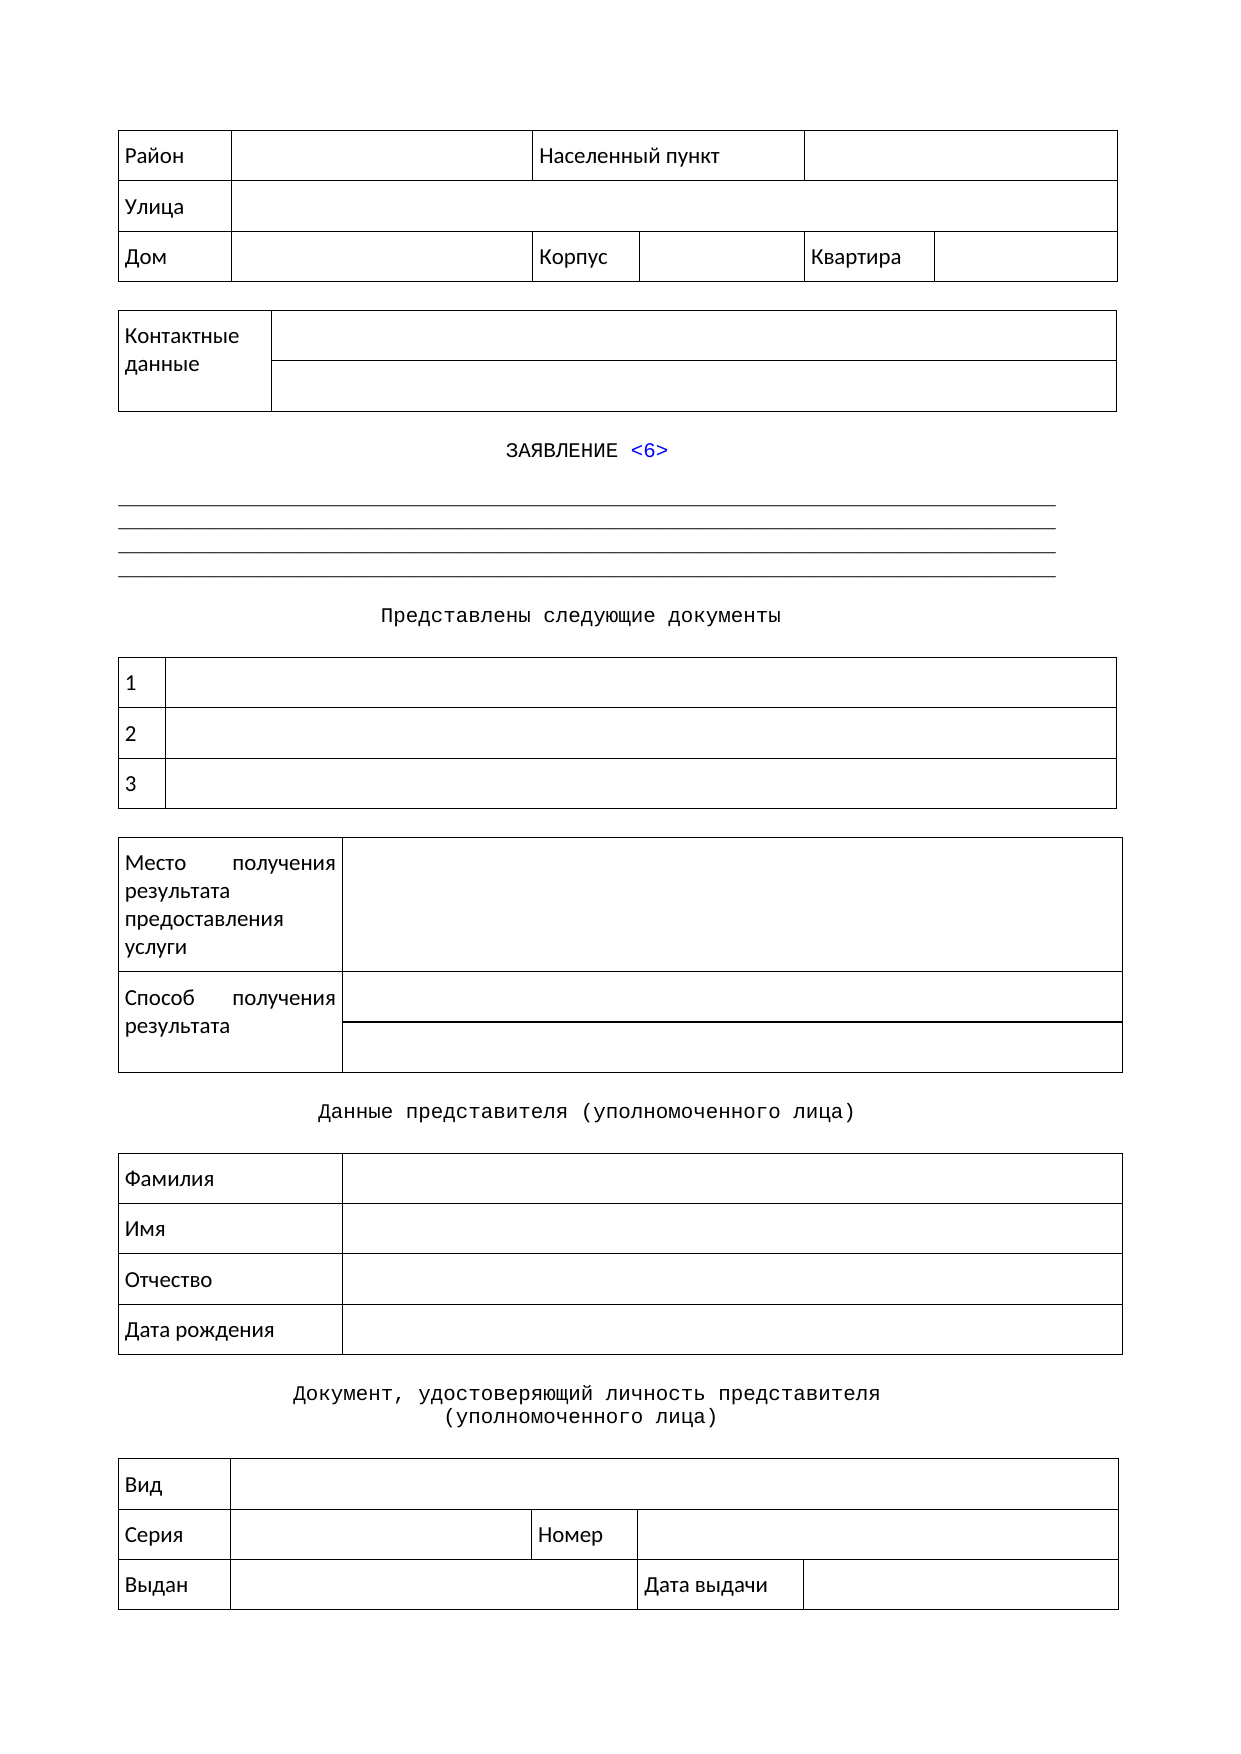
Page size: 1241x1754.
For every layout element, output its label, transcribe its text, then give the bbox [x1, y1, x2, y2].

table_cell Способ получения результата [119, 972, 342, 1072]
table_cell Выдан [119, 1560, 230, 1609]
table_cell Улица [119, 181, 231, 231]
table_header Контактные данные [119, 311, 271, 411]
table_cell [343, 1305, 1122, 1354]
table_cell [343, 972, 1122, 1021]
table_cell [231, 1510, 531, 1559]
table_cell [805, 131, 1117, 180]
table_cell Квартира [805, 232, 934, 281]
table_header [231, 1459, 1118, 1508]
text ___________________________________________________________________________ [118, 534, 1152, 558]
text ___________________________________________________________________________ [118, 511, 1152, 534]
table_cell [638, 1510, 1118, 1559]
table_header [272, 311, 1116, 360]
table_cell Номер [532, 1510, 637, 1559]
table_cell Корпус [533, 232, 639, 281]
text ЗАЯВЛЕНИЕ <6> [118, 439, 1152, 463]
table_cell [232, 181, 1117, 231]
table_header Вид [119, 1459, 230, 1508]
text Представлены следующие документы [118, 605, 1152, 629]
text ___________________________________________________________________________ [118, 558, 1152, 581]
table_header Фамилия [119, 1154, 342, 1203]
table_header [343, 1154, 1122, 1203]
table_cell Населенный пункт [533, 131, 804, 180]
table_cell [166, 708, 1116, 757]
table_cell Дата выдачи [638, 1560, 803, 1609]
table_cell Район [119, 131, 231, 180]
table_cell Дата рождения [119, 1305, 342, 1354]
table_cell [272, 361, 1116, 411]
table_header [343, 838, 1122, 971]
table_cell Дом [119, 232, 231, 281]
table_cell [166, 759, 1116, 808]
table_cell [343, 1254, 1122, 1303]
table_cell [343, 1023, 1122, 1072]
table_cell 3 [119, 759, 165, 808]
table_cell Отчество [119, 1254, 342, 1303]
table_header 1 [119, 658, 165, 707]
table_cell 2 [119, 708, 165, 757]
text (уполномоченного лица) [118, 1406, 1152, 1430]
table_header [166, 658, 1116, 707]
text Данные представителя (уполномоченного лица) [118, 1101, 1152, 1124]
table_cell Имя [119, 1204, 342, 1253]
text Документ, удостоверяющий личность представителя [118, 1383, 1152, 1406]
table_cell [804, 1560, 1118, 1609]
text ___________________________________________________________________________ [118, 487, 1152, 511]
table_cell [343, 1204, 1122, 1253]
table_cell [640, 232, 804, 281]
table_cell [232, 131, 532, 180]
table_header Место получения результата предоставления услуги [119, 838, 342, 971]
table_cell [231, 1560, 637, 1609]
table_cell [935, 232, 1117, 281]
table_cell Серия [119, 1510, 230, 1559]
table_cell [232, 232, 532, 281]
